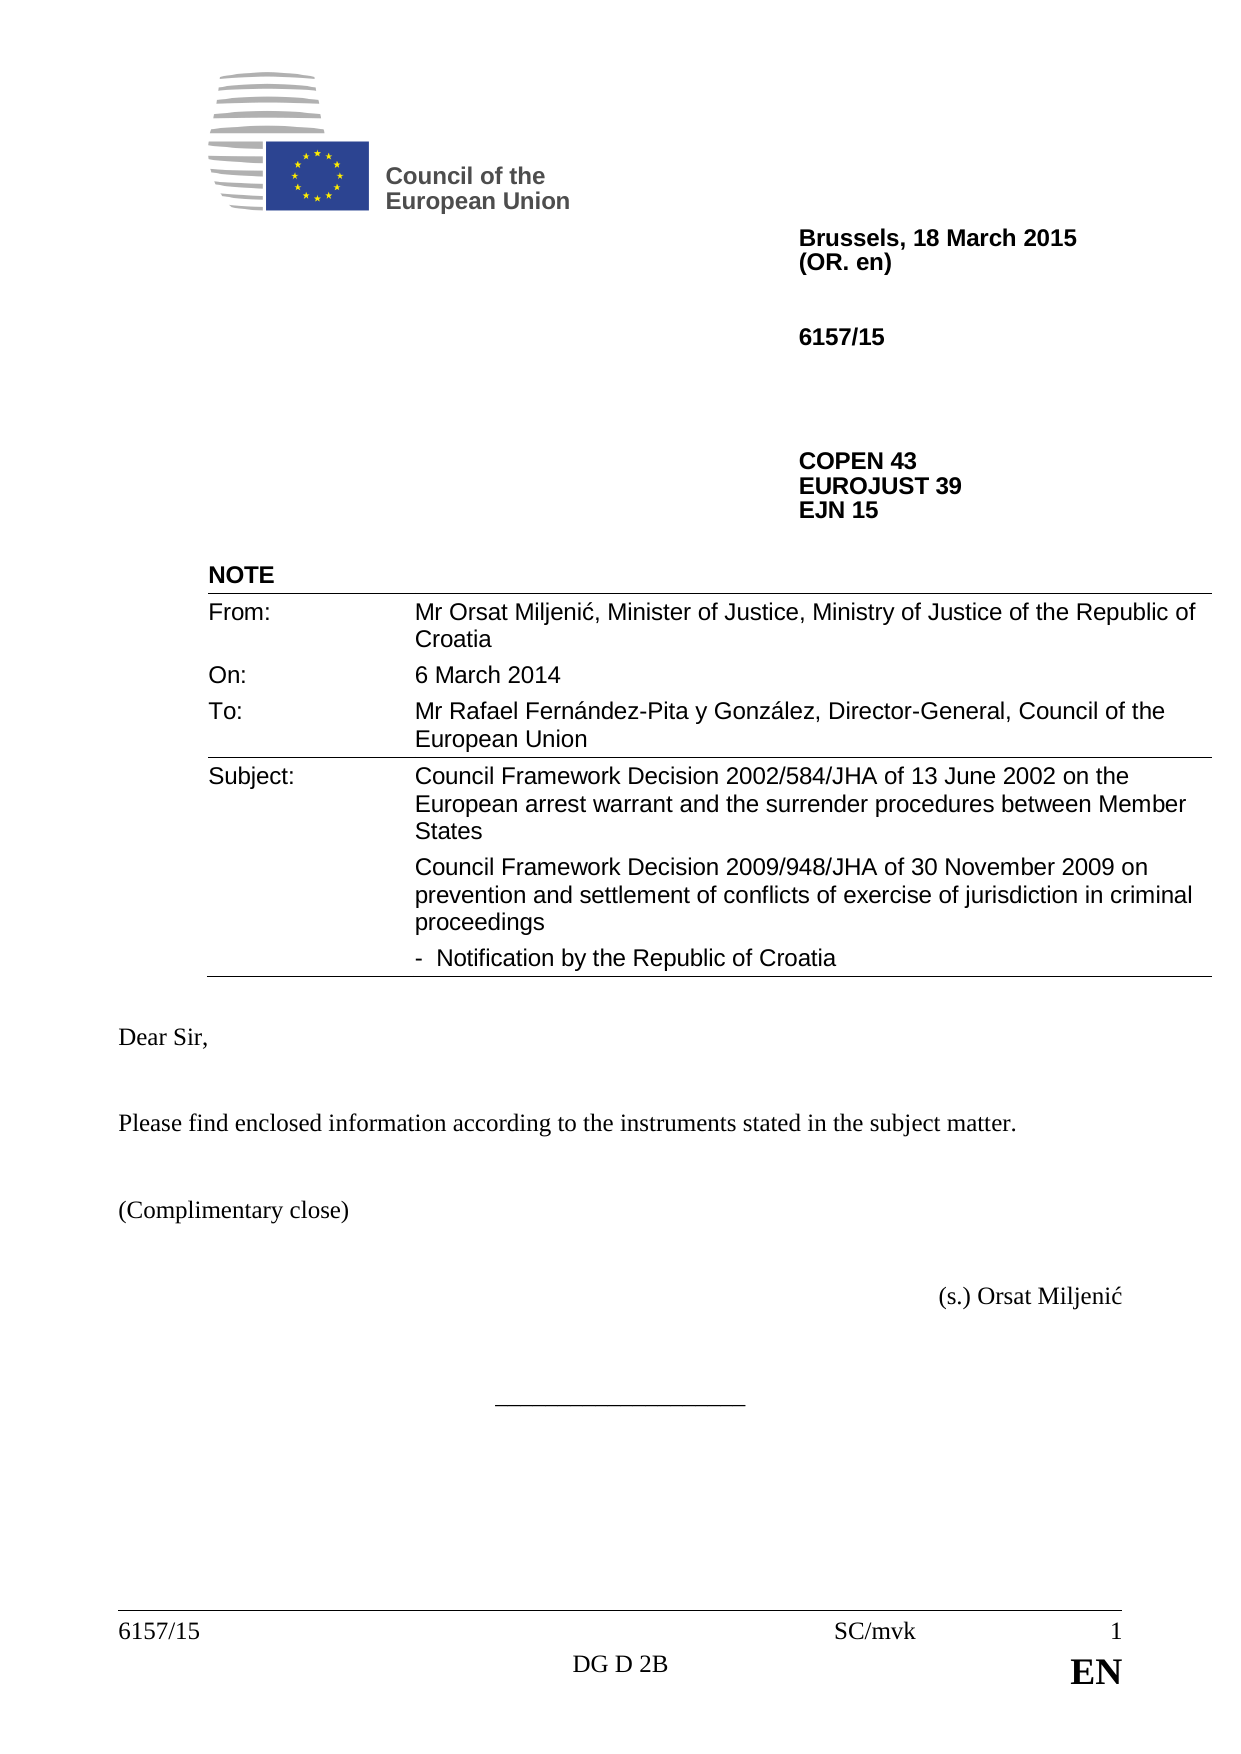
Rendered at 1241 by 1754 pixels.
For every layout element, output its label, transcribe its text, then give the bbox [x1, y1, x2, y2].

text (s.) Orsat Miljenić [118, 1281, 1122, 1310]
text Please find enclosed information according to the instruments stated in the subject matter. [118, 1108, 1122, 1137]
text (Complimentary close) [118, 1195, 1122, 1223]
text ____________________ [118, 1380, 1122, 1408]
text Dear Sir, [118, 1022, 1122, 1051]
